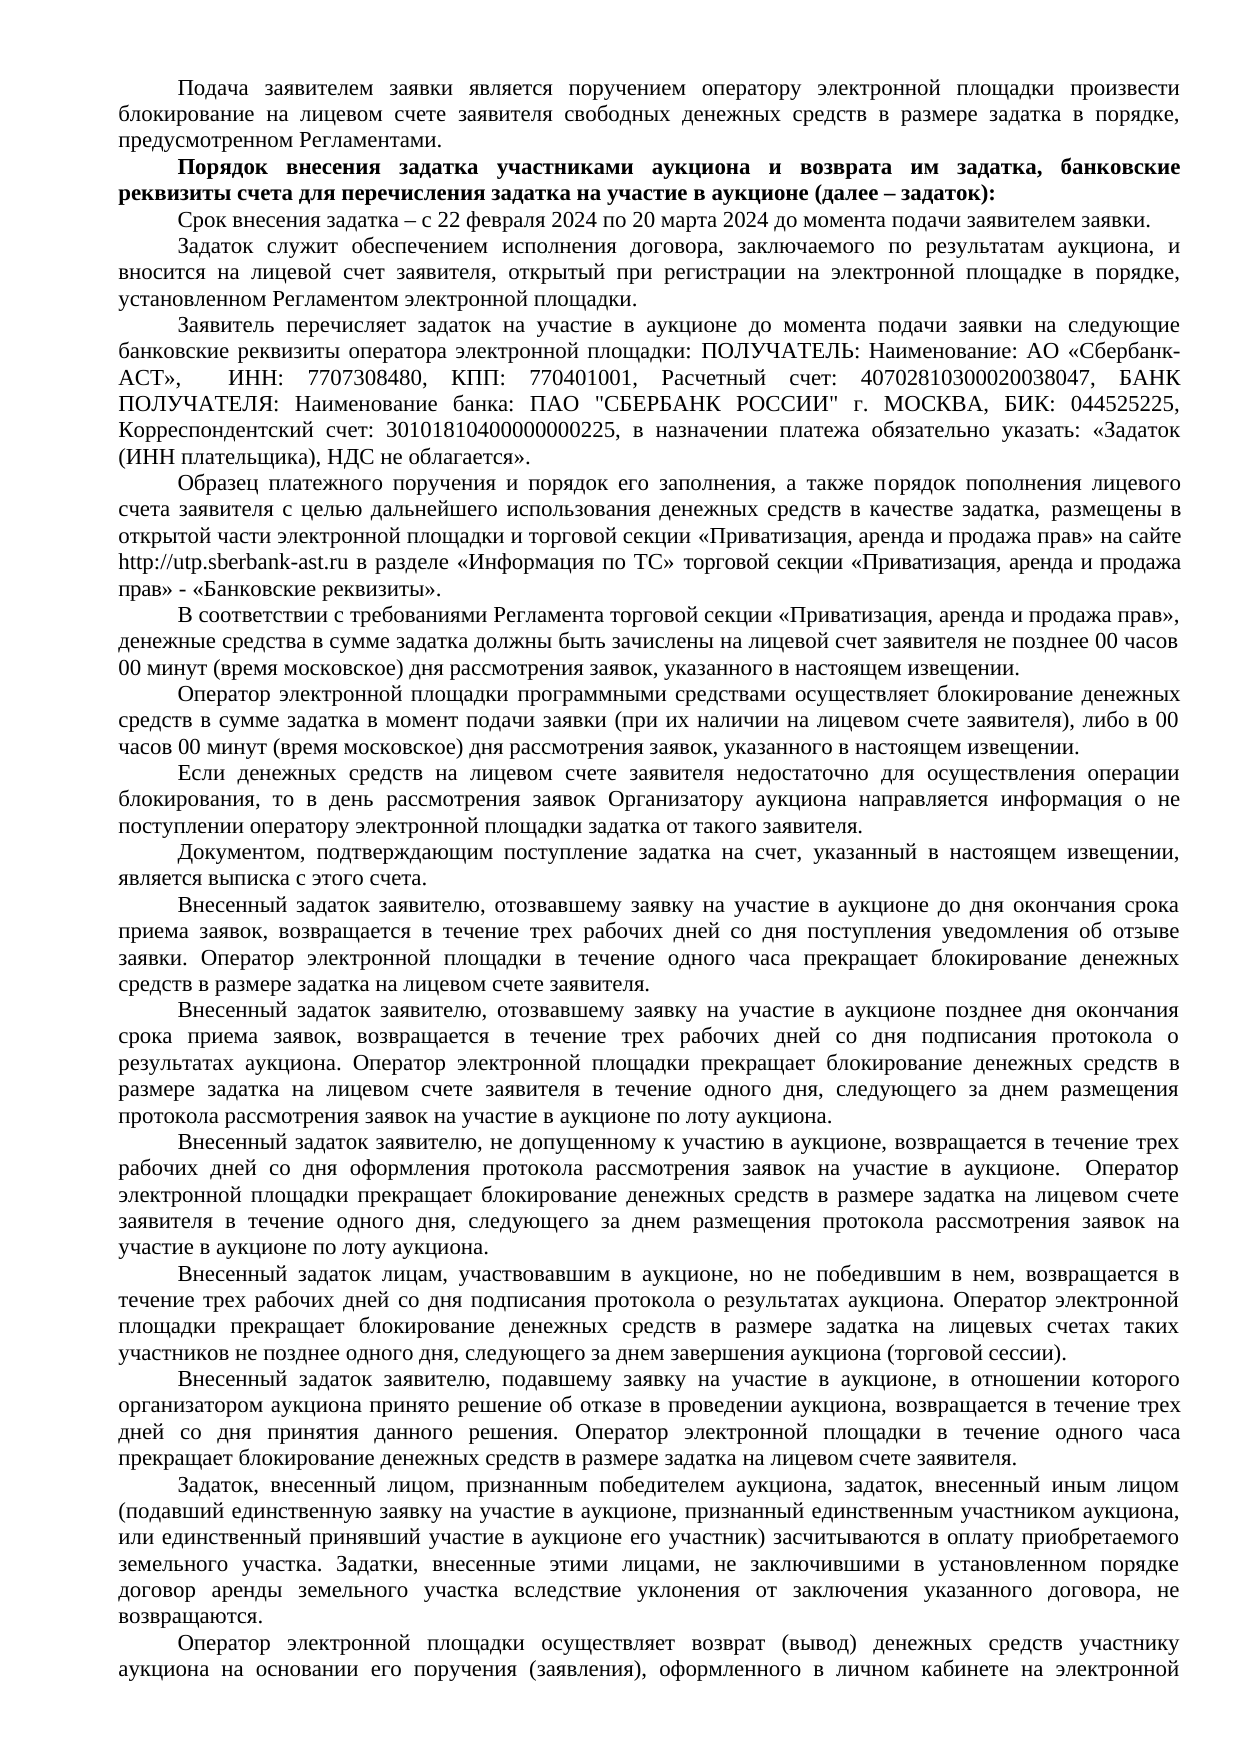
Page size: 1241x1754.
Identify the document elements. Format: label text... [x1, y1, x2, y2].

text Внесенный задаток заявителю, не допущенному к участию в аукционе, возвращается в течение трех рабочих дней со дня оформления протокола рассмотрения заявок на участие в аукционе. Оператор электронной площадки прекращает блокирование денежных средств в размере задатка на лицевом счете заявителя в течение одного дня, следующего за днем размещения протокола рассмотрения заявок на участие в аукционе по лоту аукциона. [118, 1128, 1181, 1260]
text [118, 1629, 1181, 1681]
text Оператор электронной площадки программными средствами осуществляет блокирование денежных средств в сумме задатка в момент подачи заявки (при их наличии на лицевом счете заявителя), либо в 00 часов 00 минут (время московское) дня рассмотрения заявок, указанного в настоящем извещении. [118, 680, 1181, 759]
text Внесенный задаток лицам, участвовавшим в аукционе, но не победившим в нем, возвращается в течение трех рабочих дней со дня подписания протокола о результатах аукциона. Оператор электронной площадки прекращает блокирование денежных средств в размере задатка на лицевых счетах таких участников не позднее одного дня, следующего за днем завершения аукциона (торговой сессии). [118, 1260, 1181, 1365]
text Если денежных средств на лицевом счете заявителя недостаточно для осуществления операции блокирования, то в день рассмотрения заявок Организатору аукциона направляется информация о не поступлении оператору электронной площадки задатка от такого заявителя. [118, 759, 1181, 838]
text Внесенный задаток заявителю, отозвавшему заявку на участие в аукционе позднее дня окончания срока приема заявок, возвращается в течение трех рабочих дней со дня подписания протокола о результатах аукциона. Оператор электронной площадки прекращает блокирование денежных средств в размере задатка на лицевом счете заявителя в течение одного дня, следующего за днем размещения протокола рассмотрения заявок на участие в аукционе по лоту аукциона. [118, 996, 1181, 1128]
text Срок внесения задатка – с 22 февраля 2024 по 20 марта 2024 до момента подачи заявителем заявки. [118, 206, 1181, 232]
text Внесенный задаток заявителю, подавшему заявку на участие в аукционе, в отношении которого организатором аукциона принято решение об отказе в проведении аукциона, возвращается в течение трех дней со дня принятия данного решения. Оператор электронной площадки в течение одного часа прекращает блокирование денежных средств в размере задатка на лицевом счете заявителя. [118, 1365, 1181, 1471]
text Задаток, внесенный лицом, признанным победителем аукциона, задаток, внесенный иным лицом (подавший единственную заявку на участие в аукционе, признанный единственным участником аукциона, или единственный принявший участие в аукционе его участник) засчитываются в оплату приобретаемого земельного участка. Задатки, внесенные этими лицами, не заключившими в установленном порядке договор аренды земельного участка вследствие уклонения от заключения указанного договора, не возвращаются. [118, 1471, 1181, 1629]
text Заявитель перечисляет задаток на участие в аукционе до момента подачи заявки на следующие банковские реквизиты оператора электронной площадки: ПОЛУЧАТЕЛЬ: Наименование: АО «Сбербанк-АСТ», ИНН: 7707308480, КПП: 770401001, Расчетный счет: 40702810300020038047, БАНК ПОЛУЧАТЕЛЯ: Наименование банка: ПАО "СБЕРБАНК РОССИИ" г. МОСКВА, БИК: 044525225, Корреспондентский счет: 30101810400000000225, в назначении платежа обязательно указать: «Задаток (ИНН плательщика), НДС не облагается». [118, 311, 1181, 469]
text Порядок внесения задатка участниками аукциона и возврата им задатка, банковские реквизиты счета для перечисления задатка на участие в аукционе (далее – задаток): [118, 153, 1181, 206]
text В соответствии с требованиями Регламента торговой секции «Приватизация, аренда и продажа прав», денежные средства в сумме задатка должны быть зачислены на лицевой счет заявителя не позднее 00 часов 00 минут (время московское) дня рассмотрения заявок, указанного в настоящем извещении. [118, 601, 1181, 680]
text Документом, подтверждающим поступление задатка на счет, указанный в настоящем извещении, является выписка с этого счета. [118, 838, 1181, 891]
text Задаток служит обеспечением исполнения договора, заключаемого по результатам аукциона, и вносится на лицевой счет заявителя, открытый при регистрации на электронной площадке в порядке, установленном Регламентом электронной площадки. [118, 232, 1181, 311]
subtitle Образец платежного поручения и порядок его заполнения, а также порядок пополнения лицевого счета заявителя с целью дальнейшего использования денежных средств в качестве задатка, размещены в открытой части электронной площадки и торговой секции «Приватизация, аренда и продажа прав» на сайте http://utp.sberbank-ast.ru в разделе «Информация по ТС» торговой секции «Приватизация, аренда и продажа прав» - «Банковские реквизиты». [118, 469, 1181, 601]
text Подача заявителем заявки является поручением оператору электронной площадки произвести блокирование на лицевом счете заявителя свободных денежных средств в размере задатка в порядке, предусмотренном Регламентами. [118, 74, 1181, 153]
text Внесенный задаток заявителю, отозвавшему заявку на участие в аукционе до дня окончания срока приема заявок, возвращается в течение трех рабочих дней со дня поступления уведомления об отзыве заявки. Оператор электронной площадки в течение одного часа прекращает блокирование денежных средств в размере задатка на лицевом счете заявителя. [118, 891, 1181, 996]
